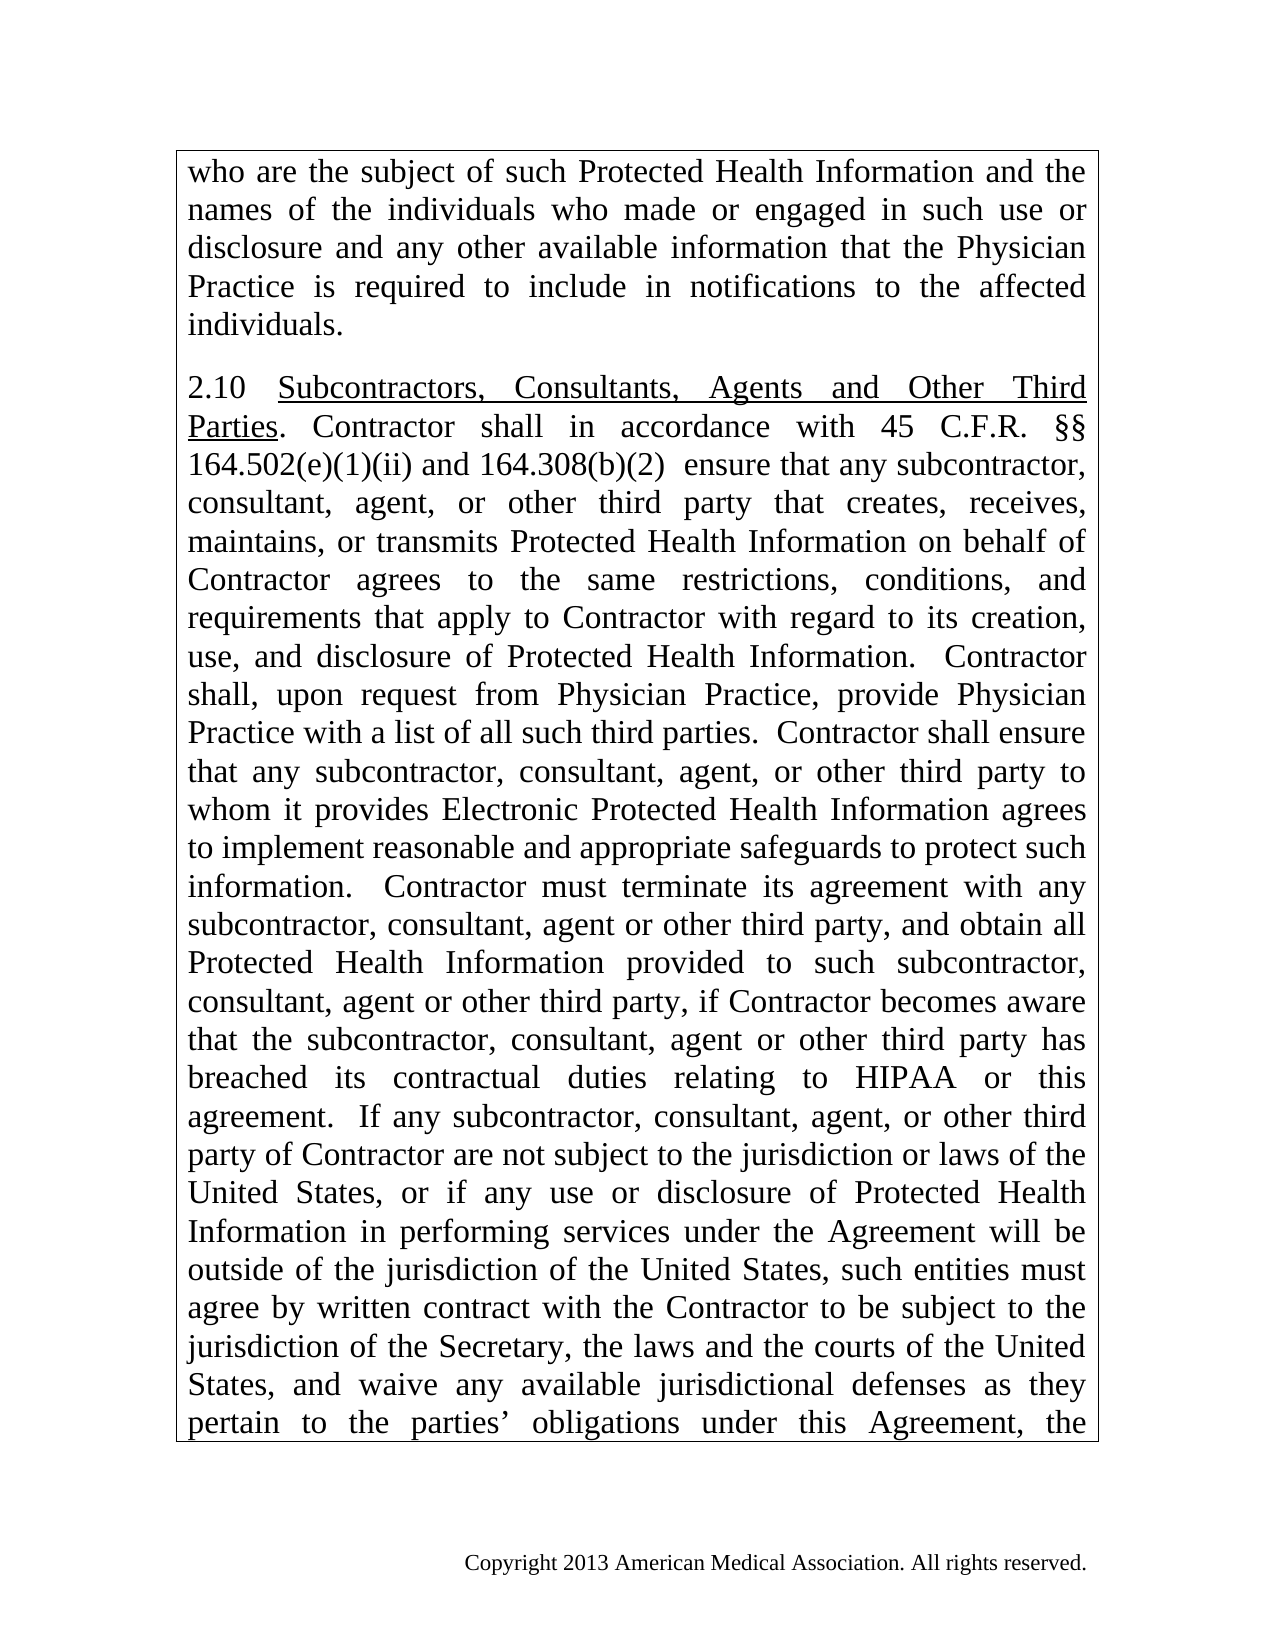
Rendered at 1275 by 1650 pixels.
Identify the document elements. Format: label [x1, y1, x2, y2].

table_header [177, 151, 1098, 1441]
